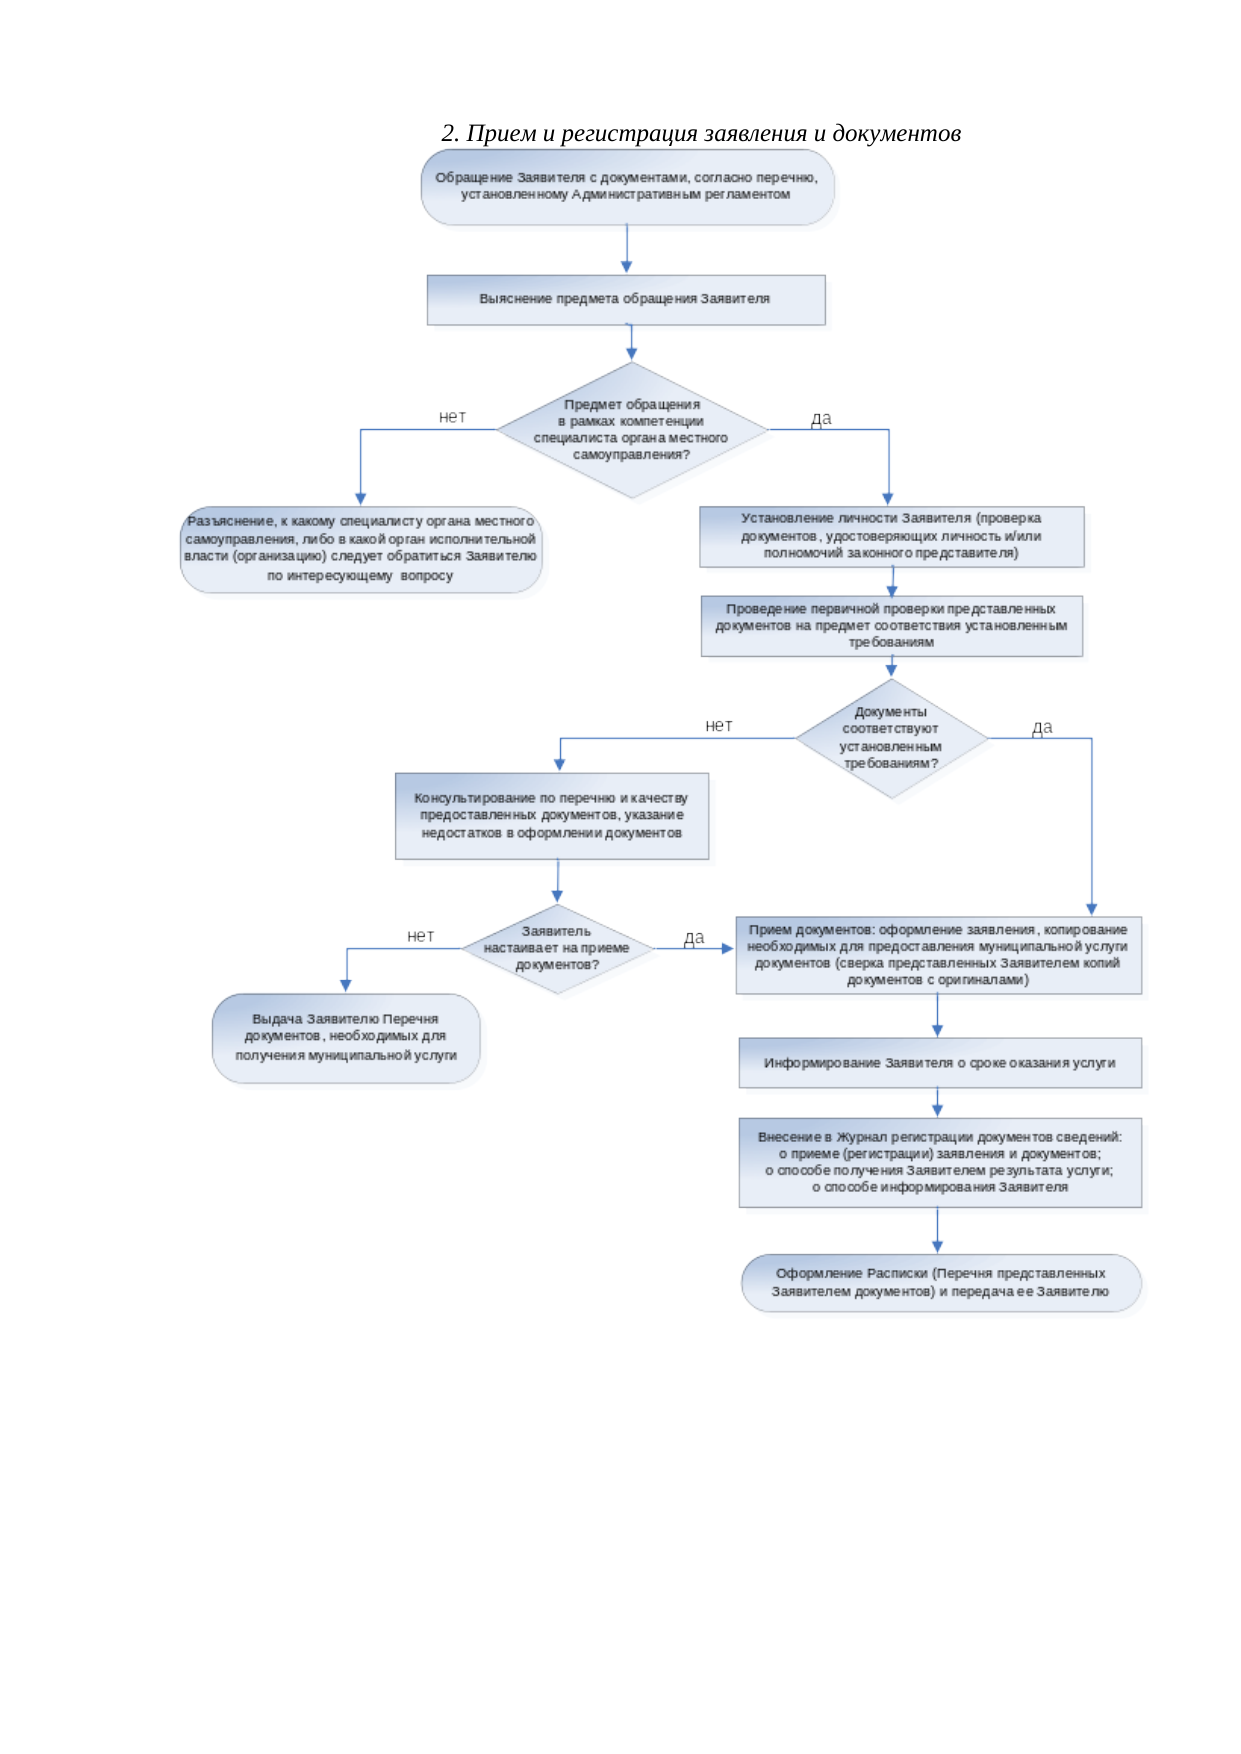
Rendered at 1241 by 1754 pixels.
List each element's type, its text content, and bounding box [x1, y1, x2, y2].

text 2. Прием и регистрация заявления и документов [177, 118, 1152, 1322]
